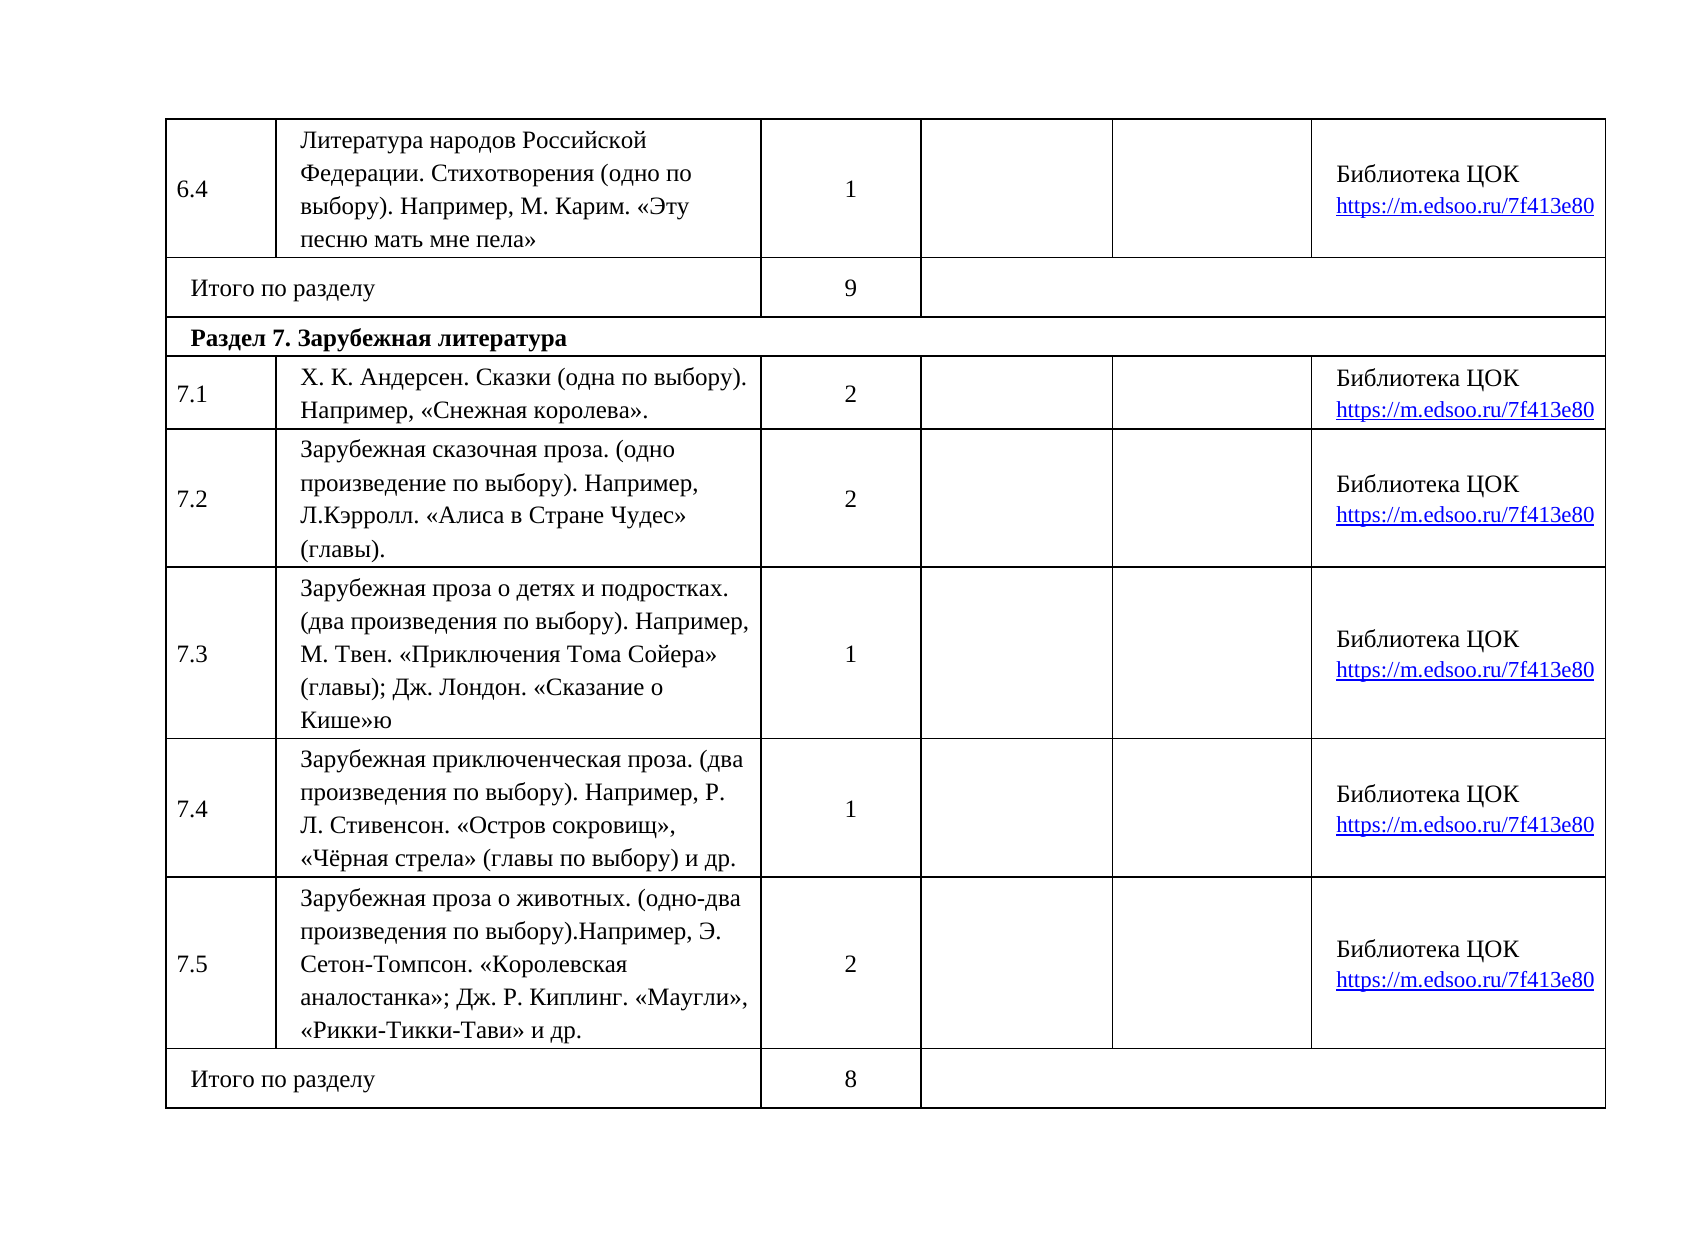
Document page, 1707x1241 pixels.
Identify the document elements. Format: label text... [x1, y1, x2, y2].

table_cell Раздел 7. Зарубежная литература [167, 318, 1605, 355]
table_cell 1 [762, 120, 920, 257]
table_cell 1 [762, 739, 920, 876]
table_cell [922, 258, 1605, 316]
table_cell [922, 568, 1112, 738]
table_cell [1113, 357, 1311, 428]
table_cell 7.5 [167, 878, 275, 1048]
table_cell 7.1 [167, 357, 275, 428]
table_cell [1312, 120, 1605, 257]
table_cell [1113, 430, 1311, 566]
table_cell [922, 739, 1112, 876]
table_cell 2 [762, 430, 920, 566]
table_cell 2 [762, 878, 920, 1048]
table_cell [922, 430, 1112, 566]
table_cell Литература народов Российской Федерации. Стихотворения (одно по выбору). Например, М. Карим. «Эту песню мать мне пела» [277, 120, 760, 257]
table_cell Зарубежная сказочная проза. (одно произведение по выбору). Например, Л.Кэрролл. «Алиса в Стране Чудес» (главы). [277, 430, 760, 566]
table_cell Библиотека ЦОК https://m.edsoo.ru/7f413e80 [1312, 739, 1605, 876]
table_cell 7.4 [167, 739, 275, 876]
table_cell Х. К. Андерсен. Сказки (одна по выбору). Например, «Снежная королева». [277, 357, 760, 428]
table_cell Зарубежная проза о животных. (одно-два произведения по выбору).Например, Э. Сетон-Томпсон. «Королевская аналостанка»; Дж. Р. Киплинг. «Маугли», «Рикки-Тикки-Тави» и др. [277, 878, 760, 1048]
table_cell [1113, 568, 1311, 738]
table_cell 7.2 [167, 430, 275, 566]
table_cell 6.4 [167, 120, 275, 257]
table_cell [1312, 878, 1605, 1048]
table_cell Итого по разделу [167, 1049, 760, 1107]
table_cell Библиотека ЦОК https://m.edsoo.ru/7f413e80 [1312, 430, 1605, 566]
table_cell [922, 357, 1112, 428]
table_cell Итого по разделу [167, 258, 760, 316]
table_cell Библиотека ЦОК https://m.edsoo.ru/7f413e80 [1312, 357, 1605, 428]
table_cell [922, 120, 1112, 257]
table_cell 8 [762, 1049, 920, 1107]
table_cell Зарубежная проза о детях и подростках. (два произведения по выбору). Например, М. Твен. «Приключения Тома Сойера» (главы); Дж. Лондон. «Сказание о Кише»ю [277, 568, 760, 738]
table_cell [1113, 120, 1311, 257]
table_cell Зарубежная приключенческая проза. (два произведения по выбору). Например, Р. Л. Стивенсон. «Остров сокровищ», «Чёрная стрела» (главы по выбору) и др. [277, 739, 760, 876]
table_cell 9 [762, 258, 920, 316]
table_cell [922, 878, 1112, 1048]
table_cell 7.3 [167, 568, 275, 738]
table_cell [1113, 878, 1311, 1048]
table_cell 2 [762, 357, 920, 428]
table_cell Библиотека ЦОК https://m.edsoo.ru/7f413e80 [1312, 568, 1605, 738]
table_cell [922, 1049, 1605, 1107]
table_cell [1113, 739, 1311, 876]
table_cell 1 [762, 568, 920, 738]
